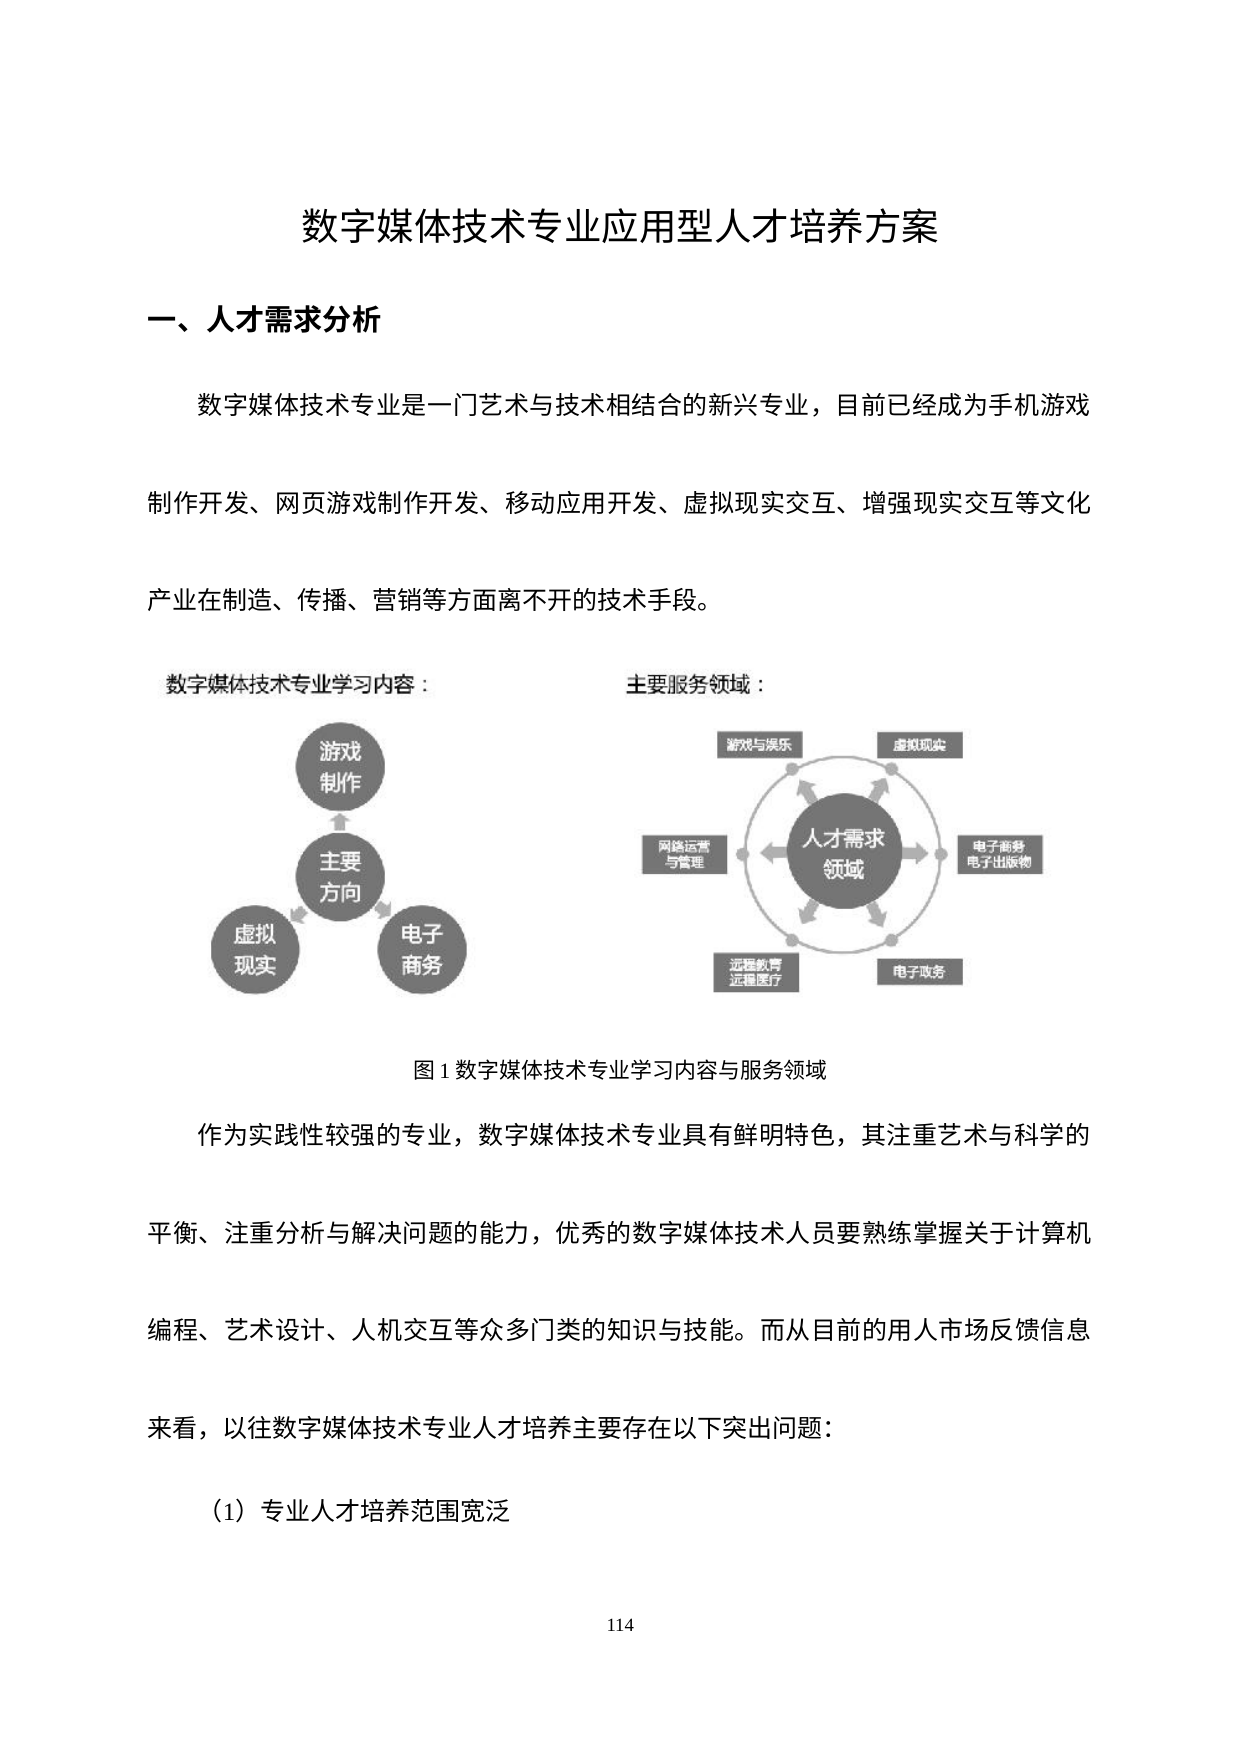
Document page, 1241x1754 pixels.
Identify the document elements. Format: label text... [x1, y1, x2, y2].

subtitle 数字媒体技术专业应用型人才培养方案 [148, 191, 1092, 256]
text 数字媒体技术专业是一门艺术与技术相结合的新兴专业，目前已经成为手机游戏制作开发、网页游戏制作开发、移动应用开发、虚拟现实交互、增强现实交互等文化产业在制造、传播、营销等方面离不开的技术手段。 [148, 371, 1092, 631]
text 一、人才需求分析 [148, 285, 1092, 350]
list 专业人才培养范围宽泛 [148, 1477, 1092, 1542]
text 图1 数字媒体技术专业学习内容与服务领域 [148, 1053, 1092, 1085]
text 作为实践性较强的专业，数字媒体技术专业具有鲜明特色，其注重艺术与科学的平衡、注重分析与解决问题的能力，优秀的数字媒体技术人员要熟练掌握关于计算机编程、艺术设计、人机交互等众多门类的知识与技能。而从目前的用人市场反馈信息来看，以往数字媒体技术专业人才培养主要存在以下突出问题： [148, 1101, 1092, 1459]
picture [148, 649, 1092, 1016]
